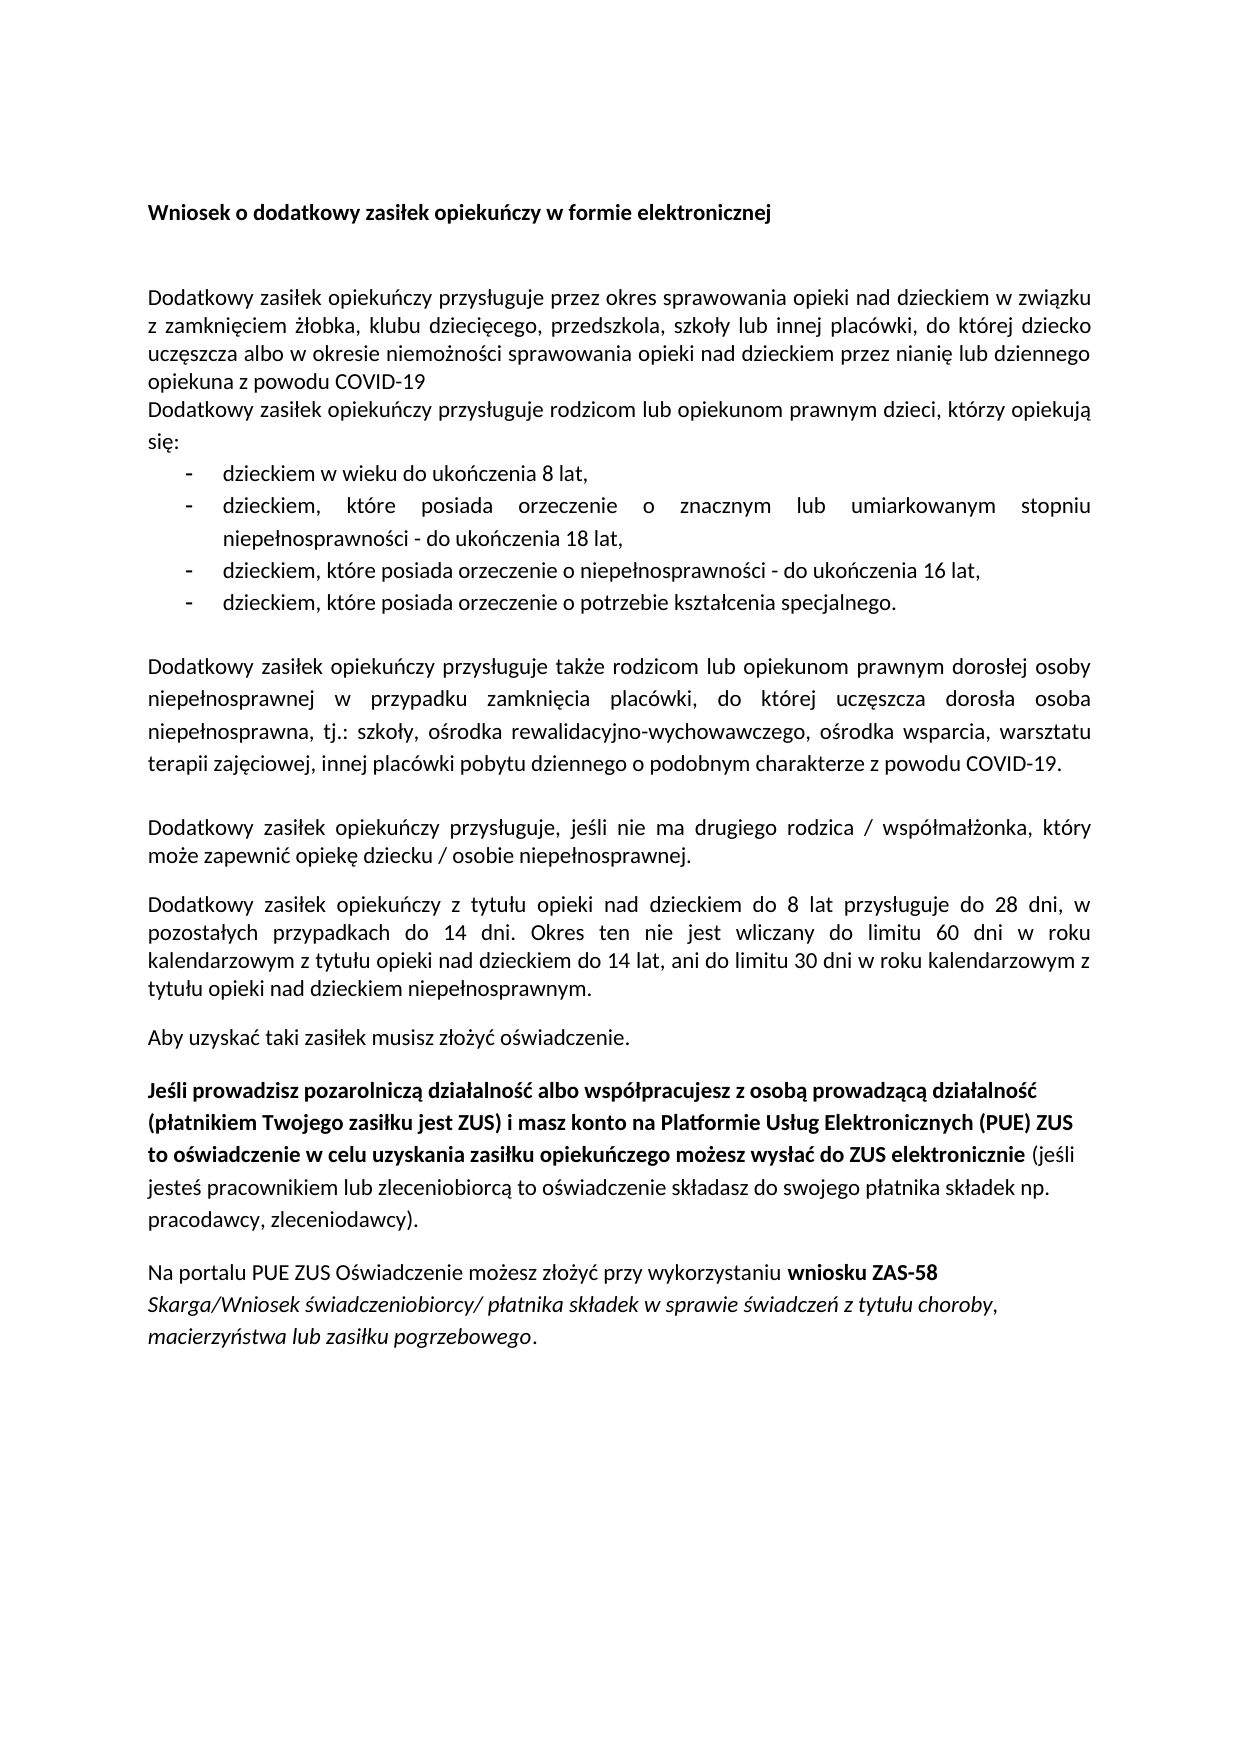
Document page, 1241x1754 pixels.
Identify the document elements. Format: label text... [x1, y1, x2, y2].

text Dodatkowy zasiłek opiekuńczy przysługuje, jeśli nie ma drugiego rodzica / współmałżonka, który może zapewnić opiekę dziecku / osobie niepełnosprawnej. [148, 813, 1093, 869]
text Jeśli prowadzisz pozarolniczą działalność albo współpracujesz z osobą prowadzącą działalność (płatnikiem Twojego zasiłku jest ZUS) i masz konto na Platformie Usług Elektronicznych (PUE) ZUS to oświadczenie w celu uzyskania zasiłku opiekuńczego możesz wysłać do ZUS elektronicznie (jeśli jesteś pracownikiem lub zleceniobiorcą to oświadczenie składasz do swojego płatnika składek np. pracodawcy, zleceniodawcy). [148, 1076, 1093, 1233]
list dzieckiem, które posiada orzeczenie o znacznym lub umiarkowanym stopniu niepełnosprawności - do ukończenia 18 lat, [185, 491, 1093, 552]
text Dodatkowy zasiłek opiekuńczy przysługuje przez okres sprawowania opieki nad dzieckiem w związku z zamknięciem żłobka, klubu dziecięcego, przedszkola, szkoły lub innej placówki, do której dziecko uczęszcza albo w okresie niemożności sprawowania opieki nad dzieckiem przez nianię lub dziennego opiekuna z powodu COVID-19 [148, 283, 1093, 395]
text Dodatkowy zasiłek opiekuńczy przysługuje rodzicom lub opiekunom prawnym dzieci, którzy opiekują się: [148, 395, 1093, 455]
text Aby uzyskać taki zasiłek musisz złożyć oświadczenie. [148, 1023, 1093, 1051]
subtitle Wniosek o dodatkowy zasiłek opiekuńczy w formie elektronicznej [148, 198, 1093, 226]
text Dodatkowy zasiłek opiekuńczy przysługuje także rodzicom lub opiekunom prawnym dorosłej osoby niepełnosprawnej w przypadku zamknięcia placówki, do której uczęszcza dorosła osoba niepełnosprawna, tj.: szkoły, ośrodka rewalidacyjno-wychowawczego, ośrodka wsparcia, warsztatu terapii zajęciowej, innej placówki pobytu dziennego o podobnym charakterze z powodu COVID-19. [148, 652, 1093, 777]
list dzieckiem w wieku do ukończenia 8 lat, [185, 459, 1093, 487]
text Na portalu PUE ZUS Oświadczenie możesz złożyć przy wykorzystaniu wniosku ZAS-58 Skarga/Wniosek świadczeniobiorcy/ płatnika składek w sprawie świadczeń z tytułu choroby, macierzyństwa lub zasiłku pogrzebowego. [148, 1258, 1093, 1350]
list dzieckiem, które posiada orzeczenie o potrzebie kształcenia specjalnego. [185, 588, 1093, 616]
list dzieckiem, które posiada orzeczenie o niepełnosprawności - do ukończenia 16 lat, [185, 556, 1093, 584]
text Dodatkowy zasiłek opiekuńczy z tytułu opieki nad dzieckiem do 8 lat przysługuje do 28 dni, w pozostałych przypadkach do 14 dni. Okres ten nie jest wliczany do limitu 60 dni w roku kalendarzowym z tytułu opieki nad dzieckiem do 14 lat, ani do limitu 30 dni w roku kalendarzowym z tytułu opieki nad dzieckiem niepełnosprawnym. [148, 890, 1093, 1002]
